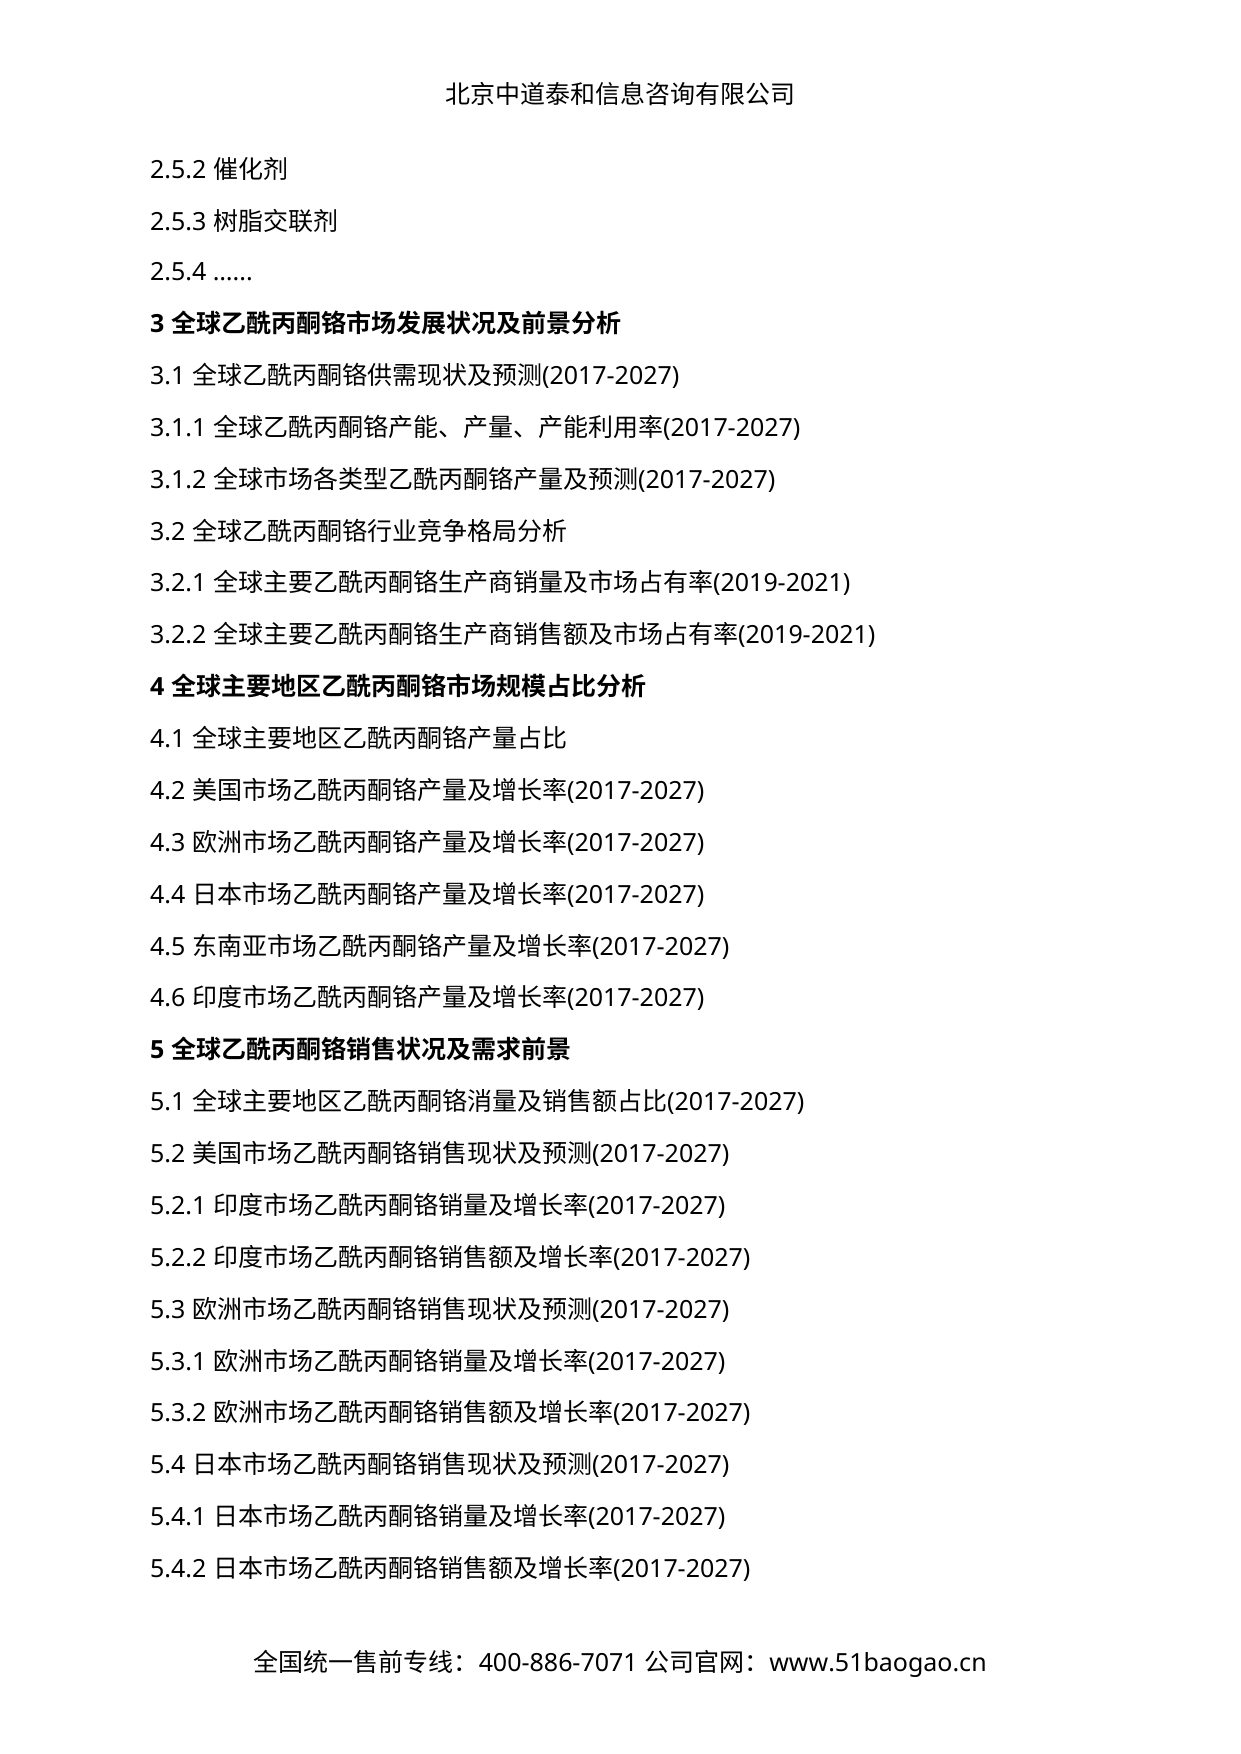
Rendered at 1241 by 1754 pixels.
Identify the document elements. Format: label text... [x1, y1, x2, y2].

text 3.1.2 全球市场各类型乙酰丙酮铬产量及预测(2017-2027) [150, 459, 1090, 495]
text 3 全球乙酰丙酮铬市场发展状况及前景分析 [150, 303, 1090, 340]
text 4.4 日本市场乙酰丙酮铬产量及增长率(2017-2027) [150, 874, 1090, 910]
text 3.2 全球乙酰丙酮铬行业竞争格局分析 [150, 511, 1090, 547]
text 5.4.1 日本市场乙酰丙酮铬销量及增长率(2017-2027) [150, 1497, 1090, 1533]
text 5.2.1 印度市场乙酰丙酮铬销量及增长率(2017-2027) [150, 1185, 1090, 1222]
text 2.5.3 树脂交联剂 [150, 202, 1090, 238]
text 4.6 印度市场乙酰丙酮铬产量及增长率(2017-2027) [150, 978, 1090, 1014]
text 2.5.2 催化剂 [150, 150, 1090, 186]
text 5 全球乙酰丙酮铬销售状况及需求前景 [150, 1030, 1090, 1066]
text 4.1 全球主要地区乙酰丙酮铬产量占比 [150, 718, 1090, 755]
text 5.4.2 日本市场乙酰丙酮铬销售额及增长率(2017-2027) [150, 1548, 1090, 1585]
text 5.3 欧洲市场乙酰丙酮铬销售现状及预测(2017-2027) [150, 1289, 1090, 1325]
text 3.2.1 全球主要乙酰丙酮铬生产商销量及市场占有率(2019-2021) [150, 563, 1090, 599]
text 3.2.2 全球主要乙酰丙酮铬生产商销售额及市场占有率(2019-2021) [150, 615, 1090, 651]
text 3.1.1 全球乙酰丙酮铬产能、产量、产能利用率(2017-2027) [150, 407, 1090, 443]
text 5.3.2 欧洲市场乙酰丙酮铬销售额及增长率(2017-2027) [150, 1393, 1090, 1429]
text 4 全球主要地区乙酰丙酮铬市场规模占比分析 [150, 667, 1090, 703]
text 4.5 东南亚市场乙酰丙酮铬产量及增长率(2017-2027) [150, 926, 1090, 962]
text 5.2.2 印度市场乙酰丙酮铬销售额及增长率(2017-2027) [150, 1237, 1090, 1273]
text 3.1 全球乙酰丙酮铬供需现状及预测(2017-2027) [150, 355, 1090, 392]
text 4.2 美国市场乙酰丙酮铬产量及增长率(2017-2027) [150, 770, 1090, 807]
text 5.4 日本市场乙酰丙酮铬销售现状及预测(2017-2027) [150, 1445, 1090, 1481]
text 5.2 美国市场乙酰丙酮铬销售现状及预测(2017-2027) [150, 1133, 1090, 1170]
text 5.3.1 欧洲市场乙酰丙酮铬销量及增长率(2017-2027) [150, 1341, 1090, 1377]
text 2.5.4 …... [150, 254, 1090, 288]
text 4.3 欧洲市场乙酰丙酮铬产量及增长率(2017-2027) [150, 822, 1090, 858]
text 5.1 全球主要地区乙酰丙酮铬消量及销售额占比(2017-2027) [150, 1082, 1090, 1118]
